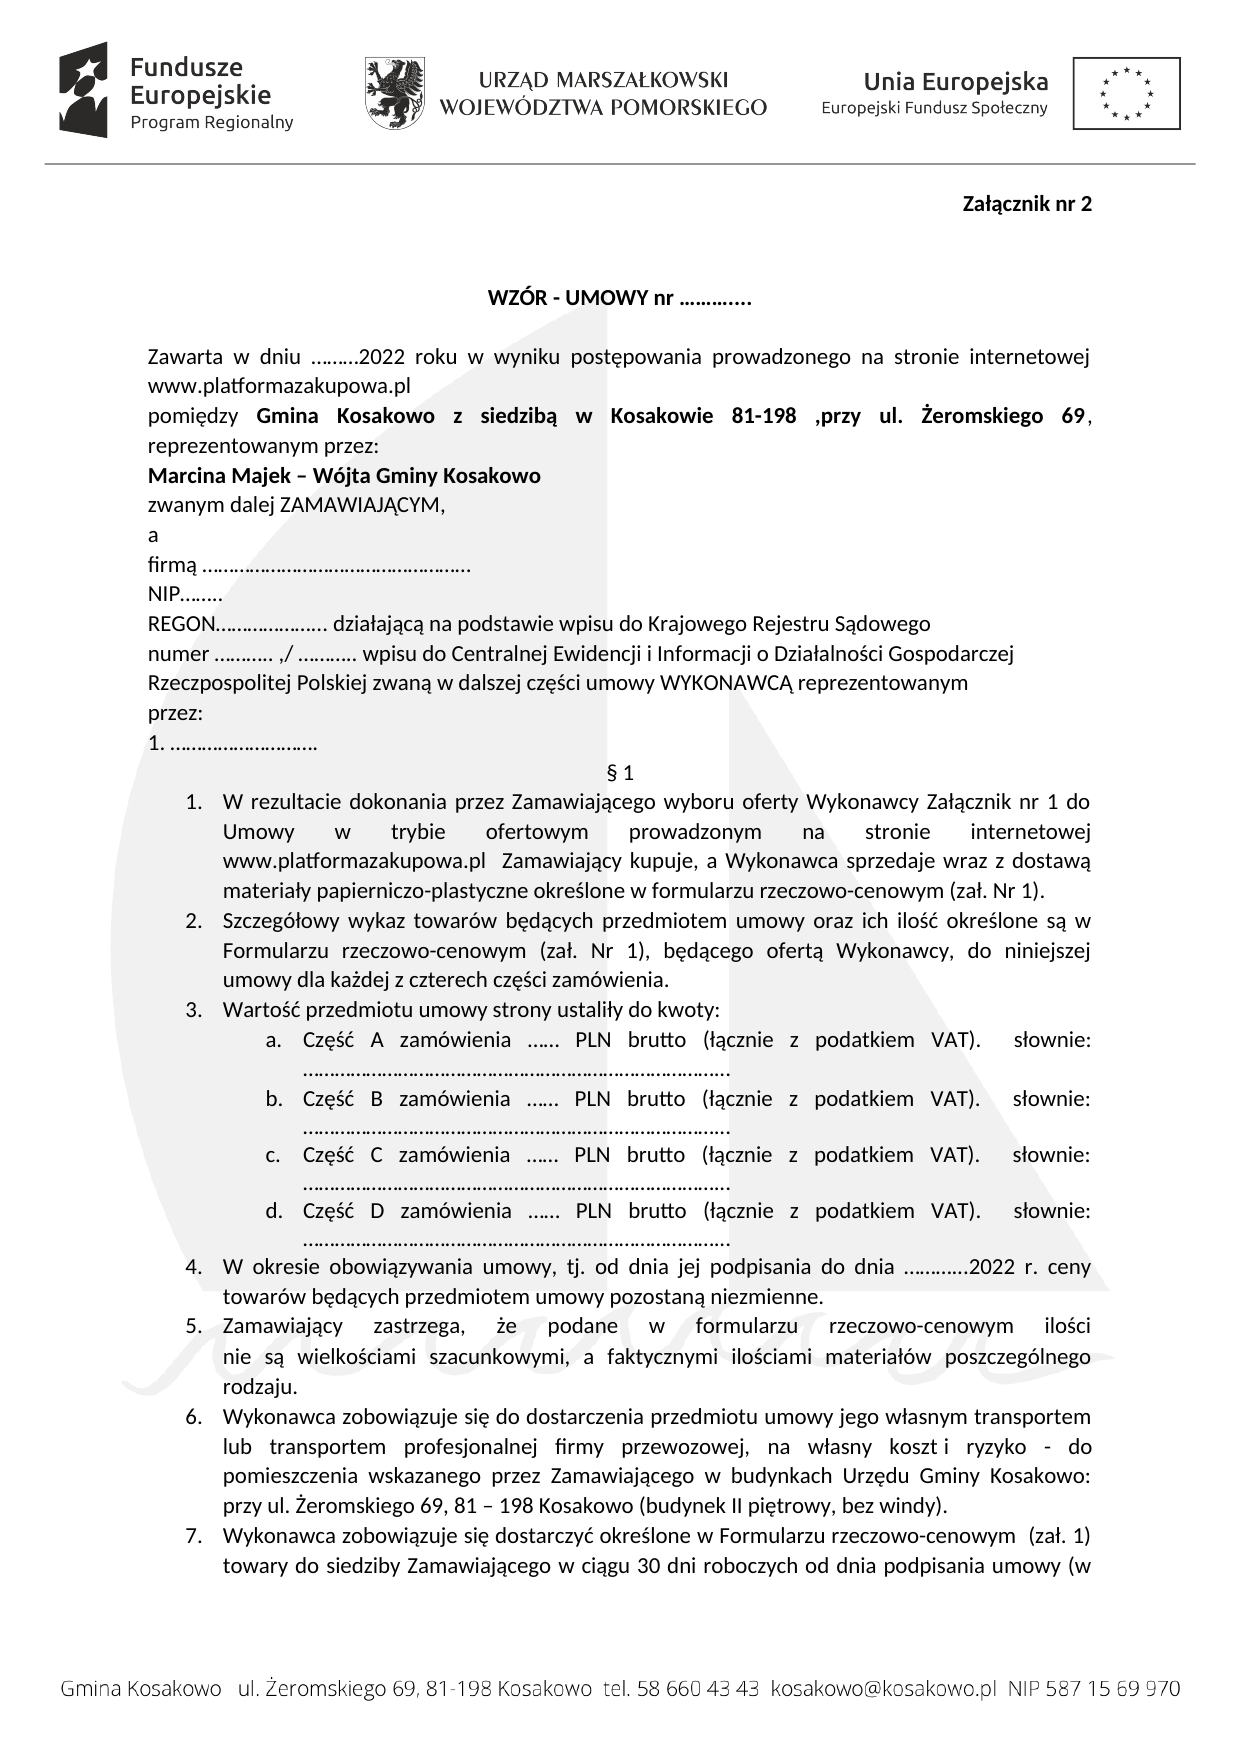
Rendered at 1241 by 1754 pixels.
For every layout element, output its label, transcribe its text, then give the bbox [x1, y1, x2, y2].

text REGON………………... działającą na podstawie wpisu do Krajowego Rejestru Sądowego [148, 609, 1092, 637]
text § 1 [148, 758, 1092, 786]
text 1. ………………………. [148, 728, 1092, 756]
list Część D zamówienia …… PLN brutto (łącznie z podatkiem VAT). słownie: ……………………………………………………………………... [265, 1196, 1092, 1252]
text Zawarta w dniu ………2022 roku w wyniku postępowania prowadzonego na stronie internetowej www.platformazakupowa.pl [148, 342, 1092, 400]
list Część B zamówienia …… PLN brutto (łącznie z podatkiem VAT). słownie: ……………………………………………………………………... [265, 1084, 1092, 1140]
list Część C zamówienia …… PLN brutto (łącznie z podatkiem VAT). słownie: ……………………………………………………………………... [265, 1140, 1092, 1196]
list W rezultacie dokonania przez Zamawiającego wyboru oferty Wykonawcy Załącznik nr 1 do Umowy w trybie ofertowym prowadzonym na stronie internetowej www.platformazakupowa.pl Zamawiający kupuje, a Wykonawca sprzedaje wraz z dostawą materiały papierniczo-plastyczne określone w formularzu rzeczowo-cenowym (zał. Nr 1). [185, 787, 1092, 904]
text pomiędzy Gmina Kosakowo z siedzibą w Kosakowie 81-198 ,przy ul. Żeromskiego 69, reprezentowanym przez: [148, 401, 1092, 459]
list Część A zamówienia …… PLN brutto (łącznie z podatkiem VAT). słownie: ……………………………………………………………………... [265, 1025, 1092, 1082]
list Wartość przedmiotu umowy strony ustaliły do kwoty: [185, 995, 1092, 1023]
list Wykonawca zobowiązuje się do dostarczenia przedmiotu umowy jego własnym transportem lub transportem profesjonalnej firmy przewozowej, na własny koszt i ryzyko - do pomieszczenia wskazanego przez Zamawiającego w budynkach Urzędu Gminy Kosakowo: przy ul. Żeromskiego 69, 81 – 198 Kosakowo (budynek II piętrowy, bez windy). [185, 1402, 1092, 1519]
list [185, 1521, 1092, 1579]
list Zamawiający zastrzega, że podane w formularzu rzeczowo-cenowym ilości nie są wielkościami szacunkowymi, a faktycznymi ilościami materiałów poszczególnego rodzaju. [185, 1312, 1092, 1400]
text numer ……….. ,/ ……….. wpisu do Centralnej Ewidencji i Informacji o Działalności Gospodarczej [148, 639, 1092, 667]
text Marcina Majek – Wójta Gminy Kosakowo [148, 461, 1092, 489]
text Rzeczpospolitej Polskiej zwaną w dalszej części umowy WYKONAWCĄ reprezentowanym [148, 668, 1092, 697]
text firmą …………………………………………… [148, 550, 1092, 578]
text zwanym dalej ZAMAWIAJĄCYM, [148, 490, 1092, 518]
text NIP…….. [148, 579, 1092, 607]
text przez: [148, 698, 1092, 726]
text Załącznik nr 2 [148, 189, 1092, 217]
list W okresie obowiązywania umowy, tj. od dnia jej podpisania do dnia ………...2022 r. ceny towarów będących przedmiotem umowy pozostaną niezmienne. [185, 1252, 1092, 1310]
list Szczegółowy wykaz towarów będących przedmiotem umowy oraz ich ilość określone są w Formularzu rzeczowo-cenowym (zał. Nr 1), będącego ofertą Wykonawcy, do niniejszej umowy dla każdej z czterech części zamówienia. [185, 906, 1092, 993]
picture [0, 20, 1241, 1754]
text a [148, 520, 1092, 548]
text WZÓR - UMOWY nr ……….... [148, 283, 1092, 311]
